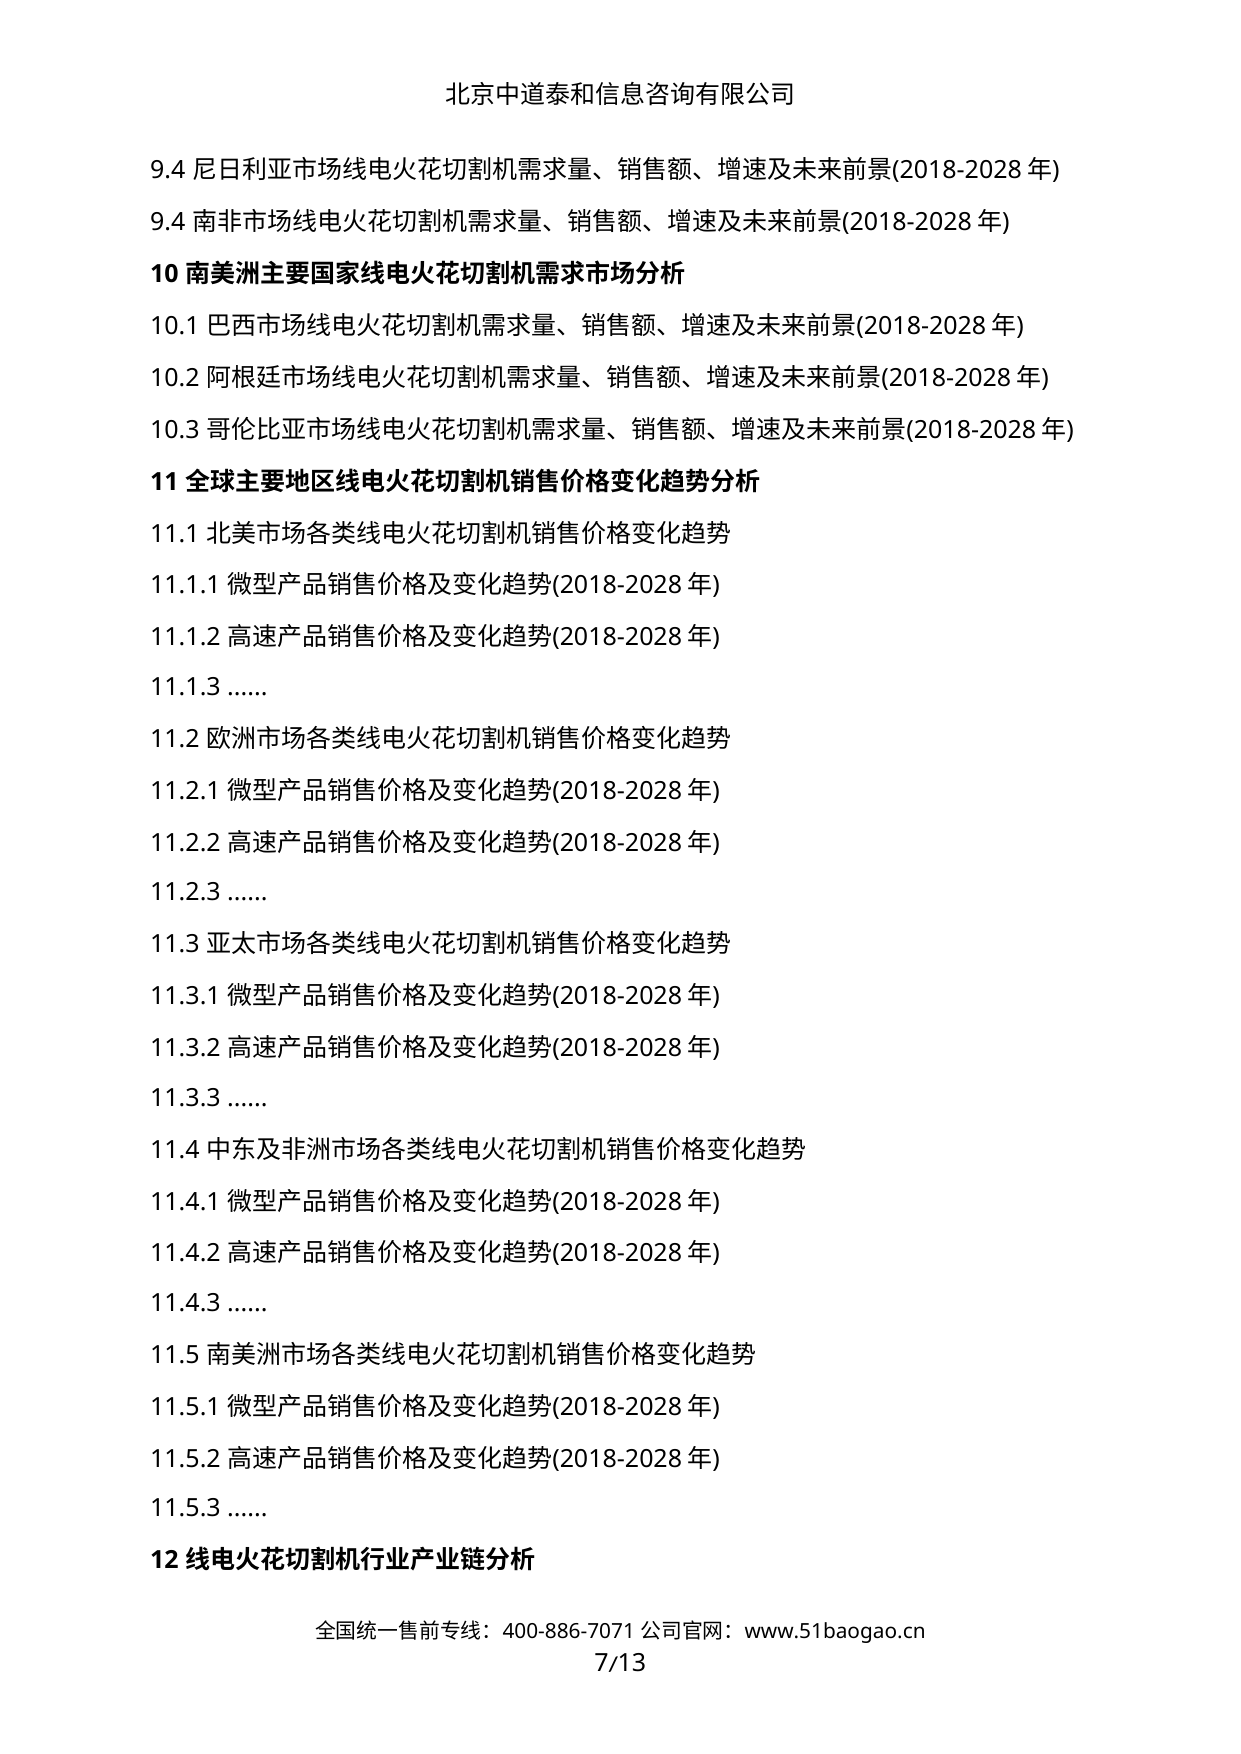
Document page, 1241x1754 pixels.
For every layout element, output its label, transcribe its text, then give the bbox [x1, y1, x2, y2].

text 11.2.1 微型产品销售价格及变化趋势(2018-2028年) [150, 770, 1090, 807]
text 11.2.2 高速产品销售价格及变化趋势(2018-2028年) [150, 822, 1090, 858]
text 11.1.3 ...... [150, 669, 1090, 703]
text 11.1.2 高速产品销售价格及变化趋势(2018-2028年) [150, 617, 1090, 653]
text 11.3.3 ...... [150, 1079, 1090, 1113]
text 10.2 阿根廷市场线电火花切割机需求量、销售额、增速及未来前景(2018-2028年) [150, 357, 1090, 394]
text 11.4 中东及非洲市场各类线电火花切割机销售价格变化趋势 [150, 1129, 1090, 1165]
text 11.5 南美洲市场各类线电火花切割机销售价格变化趋势 [150, 1334, 1090, 1371]
text 11.3.2 高速产品销售价格及变化趋势(2018-2028年) [150, 1027, 1090, 1064]
text 11.2 欧洲市场各类线电火花切割机销售价格变化趋势 [150, 718, 1090, 755]
text 11.4.2 高速产品销售价格及变化趋势(2018-2028年) [150, 1233, 1090, 1269]
text 10.3 哥伦比亚市场线电火花切割机需求量、销售额、增速及未来前景(2018-2028年) [150, 409, 1090, 446]
text 11.1.1 微型产品销售价格及变化趋势(2018-2028年) [150, 565, 1090, 601]
text 11.4.3 ...... [150, 1285, 1090, 1319]
text 10 南美洲主要国家线电火花切割机需求市场分析 [150, 254, 1090, 290]
text 11.5.2 高速产品销售价格及变化趋势(2018-2028年) [150, 1438, 1090, 1474]
text 11.2.3 ...... [150, 874, 1090, 908]
text 11.1 北美市场各类线电火花切割机销售价格变化趋势 [150, 513, 1090, 549]
text 11 全球主要地区线电火花切割机销售价格变化趋势分析 [150, 461, 1090, 497]
text 11.3.1 微型产品销售价格及变化趋势(2018-2028年) [150, 976, 1090, 1012]
text 11.5.3 ...... [150, 1490, 1090, 1524]
text 10.1 巴西市场线电火花切割机需求量、销售额、增速及未来前景(2018-2028年) [150, 306, 1090, 342]
text 12 线电火花切割机行业产业链分析 [150, 1540, 1090, 1576]
text 11.5.1 微型产品销售价格及变化趋势(2018-2028年) [150, 1386, 1090, 1422]
text 9.4 南非市场线电火花切割机需求量、销售额、增速及未来前景(2018-2028年) [150, 202, 1090, 238]
text 9.4 尼日利亚市场线电火花切割机需求量、销售额、增速及未来前景(2018-2028年) [150, 150, 1090, 186]
text 11.4.1 微型产品销售价格及变化趋势(2018-2028年) [150, 1181, 1090, 1217]
text 11.3 亚太市场各类线电火花切割机销售价格变化趋势 [150, 924, 1090, 960]
